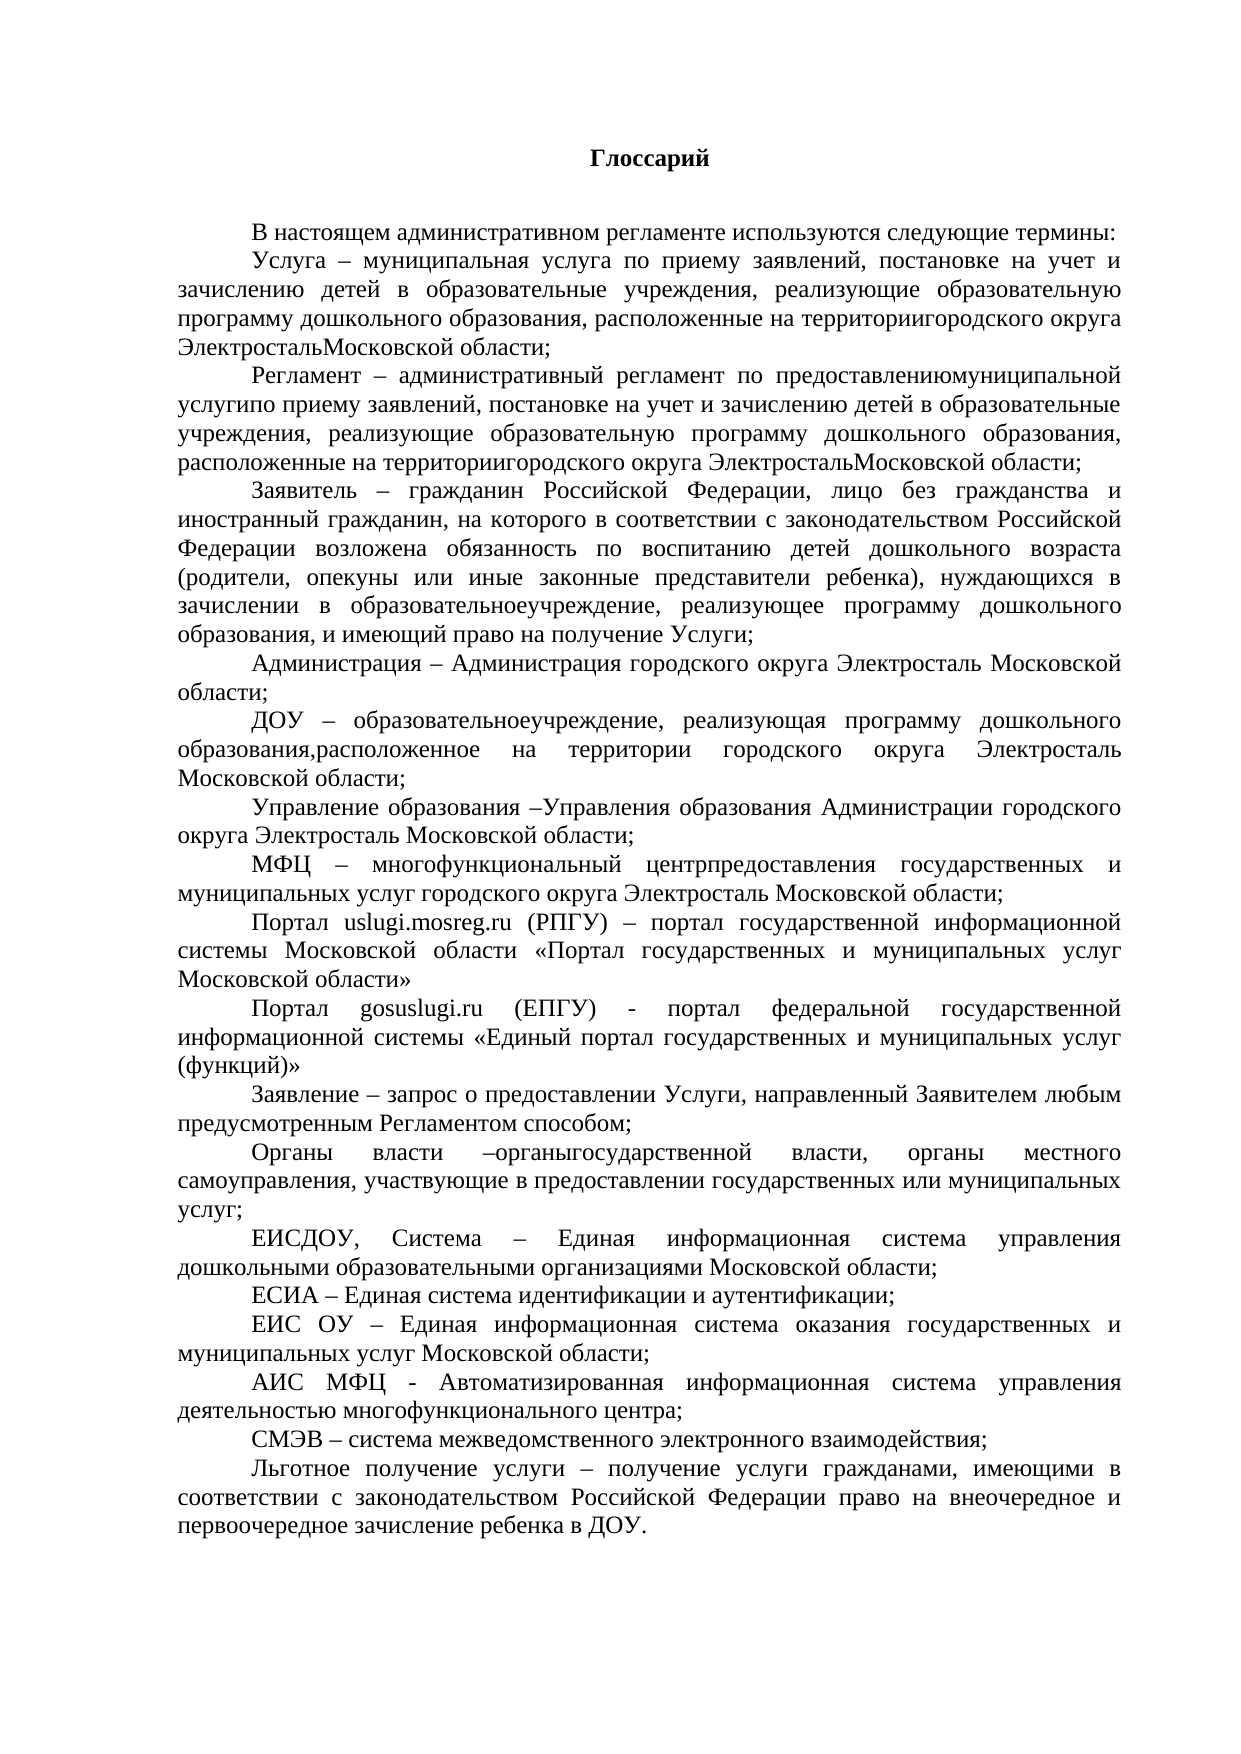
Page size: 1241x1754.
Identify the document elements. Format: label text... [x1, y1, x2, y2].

text ЕСИА – Единая система идентификации и аутентификации; [177, 1280, 1122, 1309]
text В настоящем административном регламенте используются следующие термины: [177, 217, 1122, 245]
text ЕИС ОУ – Единая информационная система оказания государственных и муниципальных услуг Московской области; [177, 1309, 1122, 1367]
text ЕИСДОУ, Система – Единая информационная система управления дошкольными образовательными организациями Московской области; [177, 1223, 1122, 1280]
text Регламент – административный регламент по предоставлениюмуниципальной услугипо приему заявлений, постановке на учет и зачислению детей в образовательные учреждения, реализующие образовательную программу дошкольного образования, расположенные на территориигородского округа ЭлектростальМосковской области; [177, 360, 1122, 475]
text Портал uslugi.mosreg.ru (РПГУ) – портал государственной информационной системы Московской области «Портал государственных и муниципальных услуг Московской области» [177, 907, 1122, 993]
text Льготное получение услуги – получение услуги гражданами, имеющими в соответствии с законодательством Российской Федерации право на внеочередное и первоочередное зачисление ребенка в ДОУ. [177, 1453, 1122, 1539]
text МФЦ – многофункциональный центрпредоставления государственных и муниципальных услуг городского округа Электросталь Московской области; [177, 849, 1122, 907]
text Услуга – муниципальная услуга по приему заявлений, постановке на учет и зачислению детей в образовательные учреждения, реализующие образовательную программу дошкольного образования, расположенные на территориигородского округа ЭлектростальМосковской области; [177, 245, 1122, 360]
text Органы власти –органыгосударственной власти, органы местного самоуправления, участвующие в предоставлении государственных или муниципальных услуг; [177, 1137, 1122, 1223]
text Портал gosuslugi.ru (ЕПГУ) - портал федеральной государственной информационной системы «Единый портал государственных и муниципальных услуг (функций)» [177, 993, 1122, 1079]
subtitle Глоссарий [177, 143, 1122, 172]
text ДОУ – образовательноеучреждение, реализующая программу дошкольного образования,расположенное на территории городского округа Электросталь Московской области; [177, 705, 1122, 792]
text Заявление – запрос о предоставлении Услуги, направленный Заявителем любым предусмотренным Регламентом способом; [177, 1079, 1122, 1137]
text Администрация – Администрация городского округа Электросталь Московской области; [177, 648, 1122, 705]
text СМЭВ – система межведомственного электронного взаимодействия; [177, 1424, 1122, 1453]
text АИС МФЦ - Автоматизированная информационная система управления деятельностью многофункционального центра; [177, 1367, 1122, 1424]
text Заявитель – гражданин Российской Федерации, лицо без гражданства и иностранный гражданин, на которого в соответствии с законодательством Российской Федерации возложена обязанность по воспитанию детей дошкольного возраста (родители, опекуны или иные законные представители ребенка), нуждающихся в зачислении в образовательноеучреждение, реализующее программу дошкольного образования, и имеющий право на получение Услуги; [177, 475, 1122, 648]
text Управление образования –Управления образования Администрации городского округа Электросталь Московской области; [177, 792, 1122, 849]
